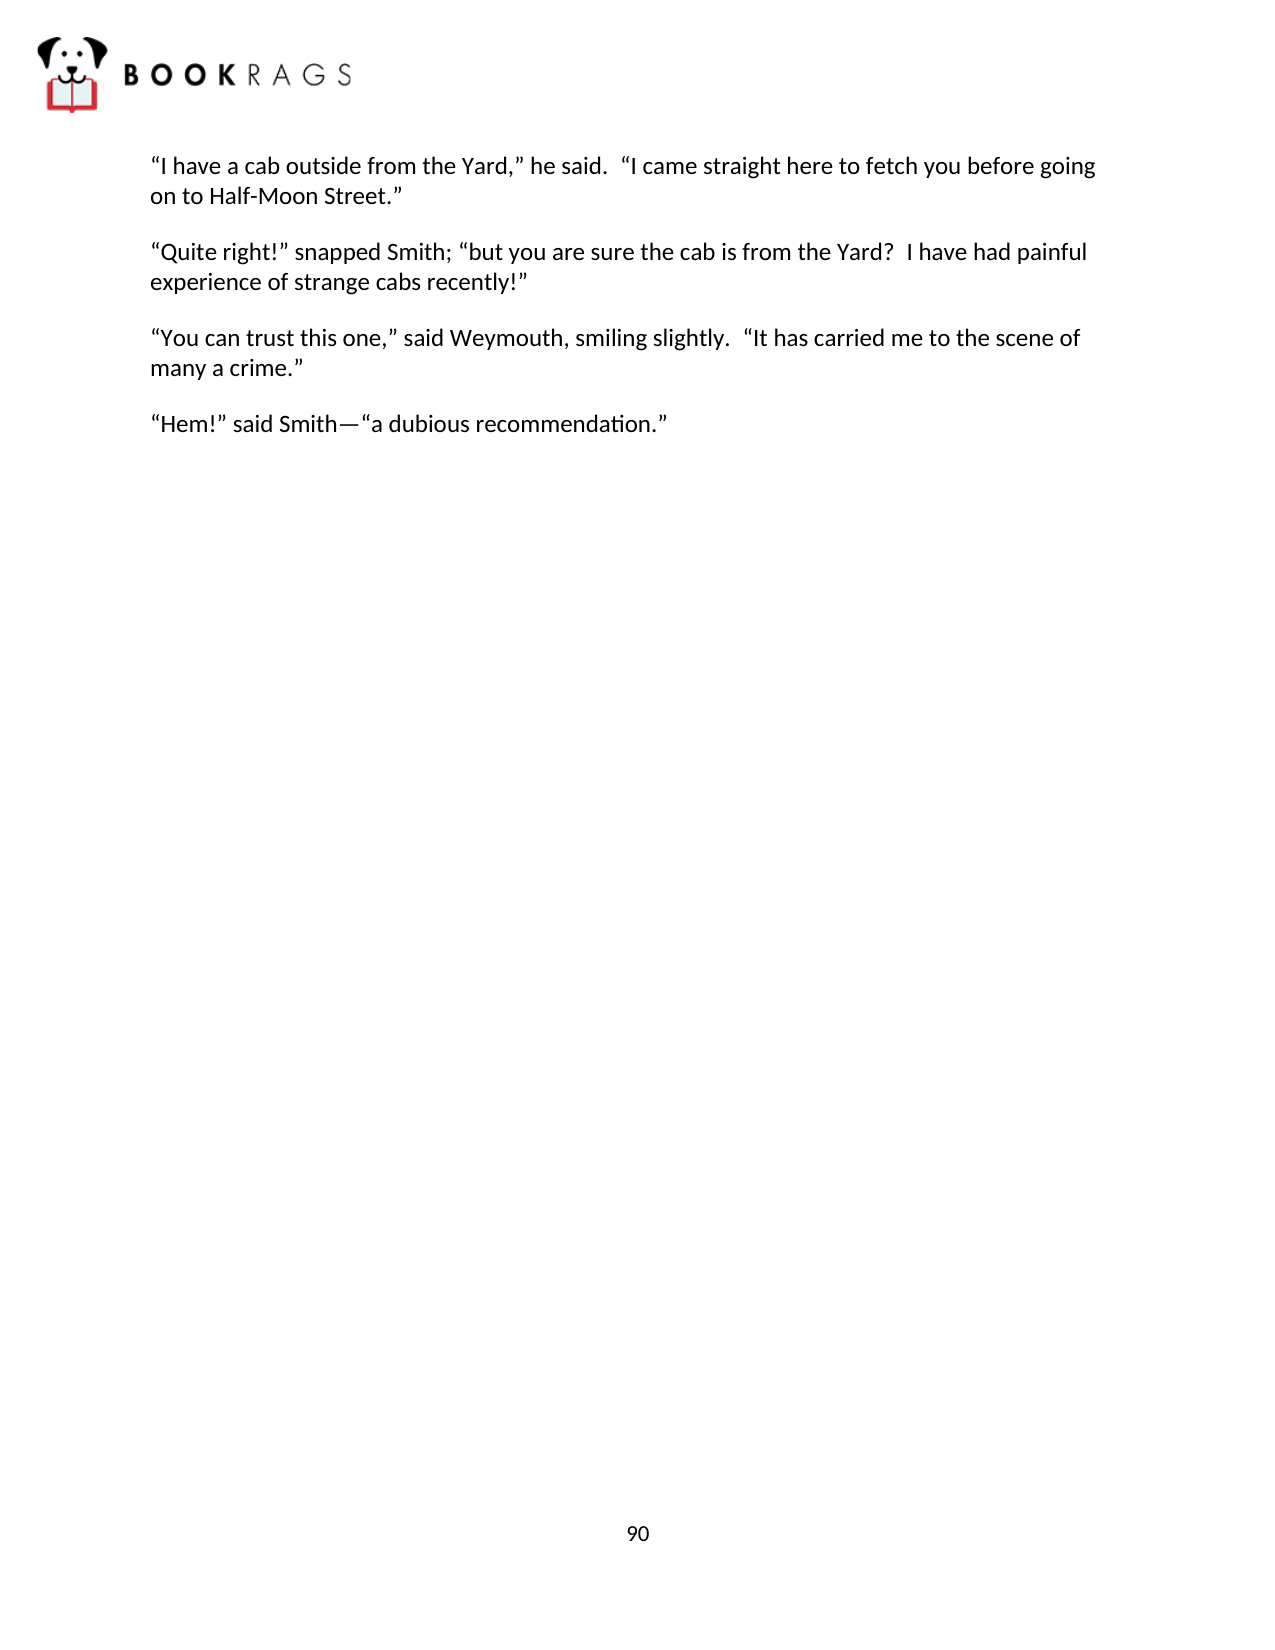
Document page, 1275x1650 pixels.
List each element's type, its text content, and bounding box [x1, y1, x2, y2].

picture [37, 37, 351, 113]
text “Hem!” said Smith—­“a dubious recommendation.” [150, 408, 1125, 439]
text “I have a cab outside from the Yard,” he said. “I came straight here to fetch you before going on to Half-Moon Street.” [150, 150, 1125, 211]
text “Quite right!” snapped Smith; “but you are sure the cab is from the Yard? I have had painful experience of strange cabs recently!” [150, 236, 1125, 297]
text “You can trust this one,” said Weymouth, smiling slightly. “It has carried me to the scene of many a crime.” [150, 322, 1125, 383]
